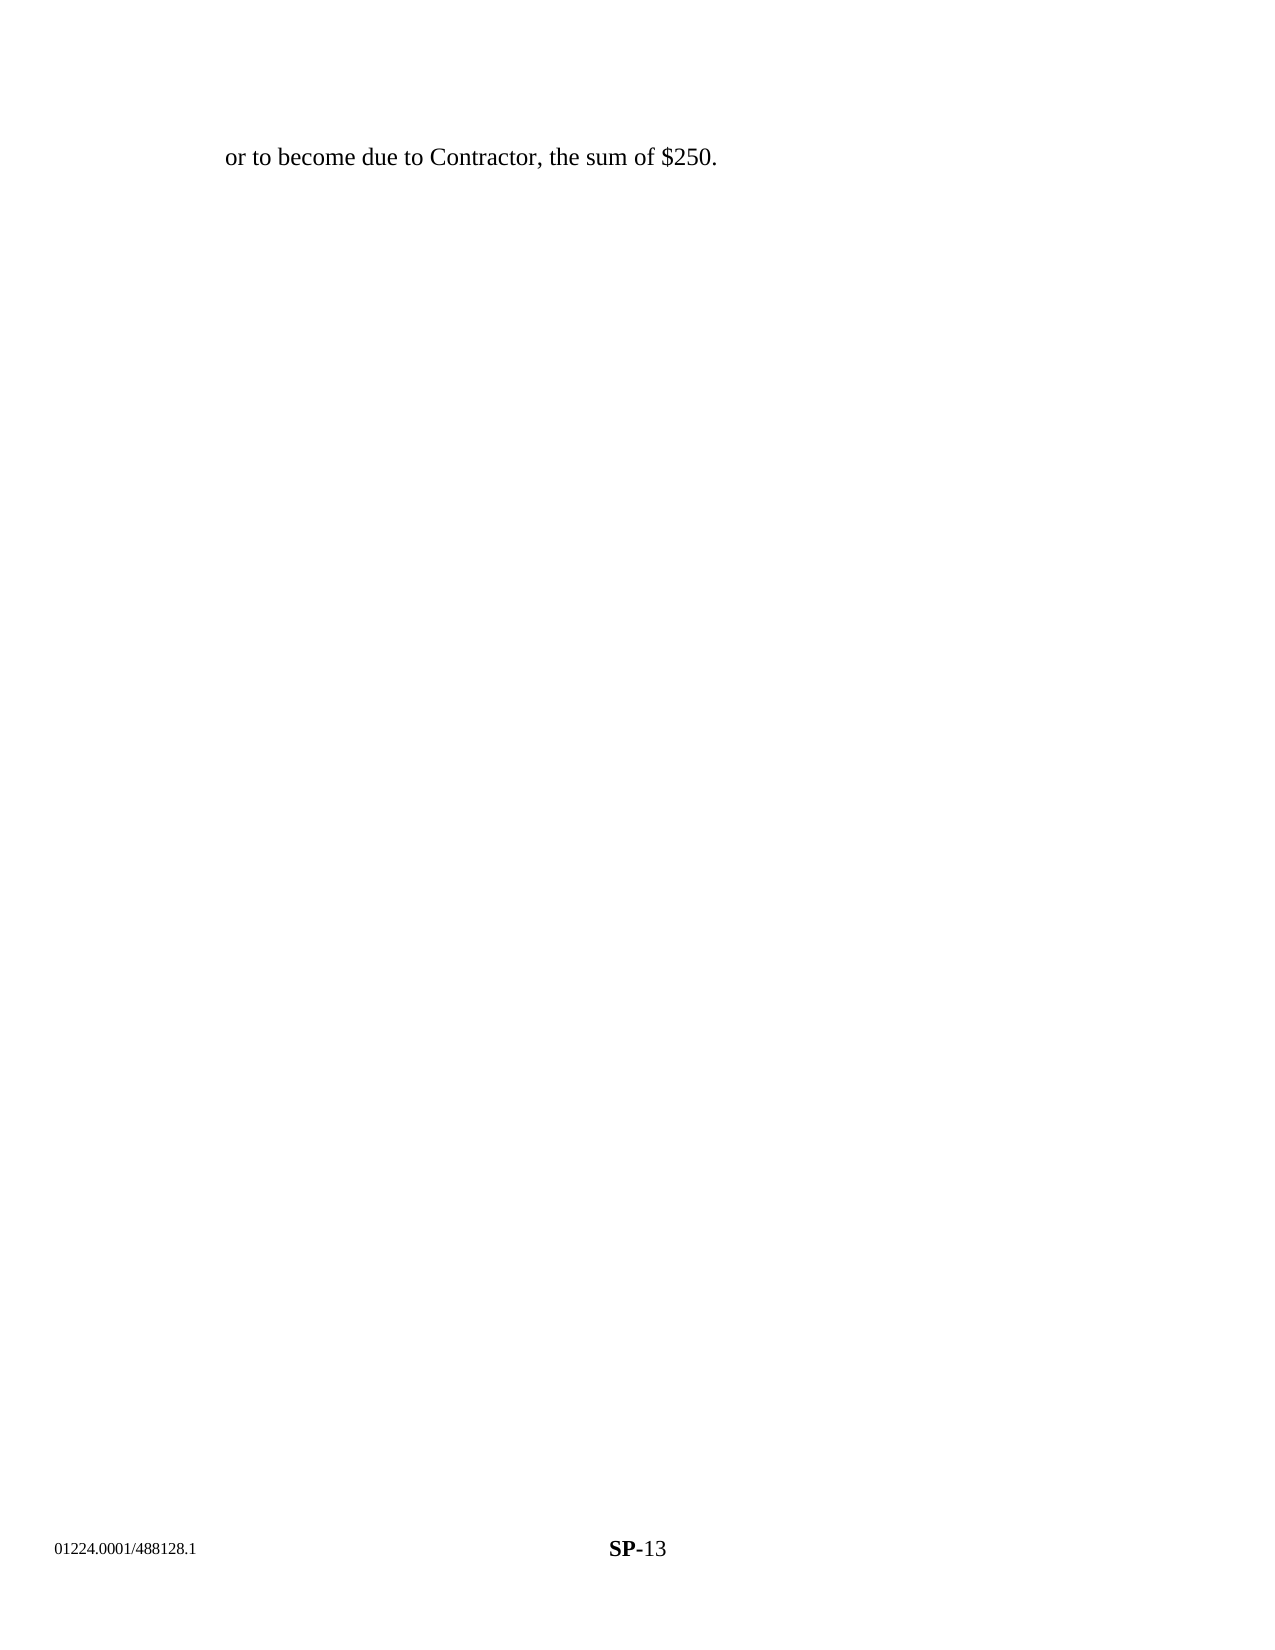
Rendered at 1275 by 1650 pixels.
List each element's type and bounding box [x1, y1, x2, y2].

text [225, 142, 1126, 170]
